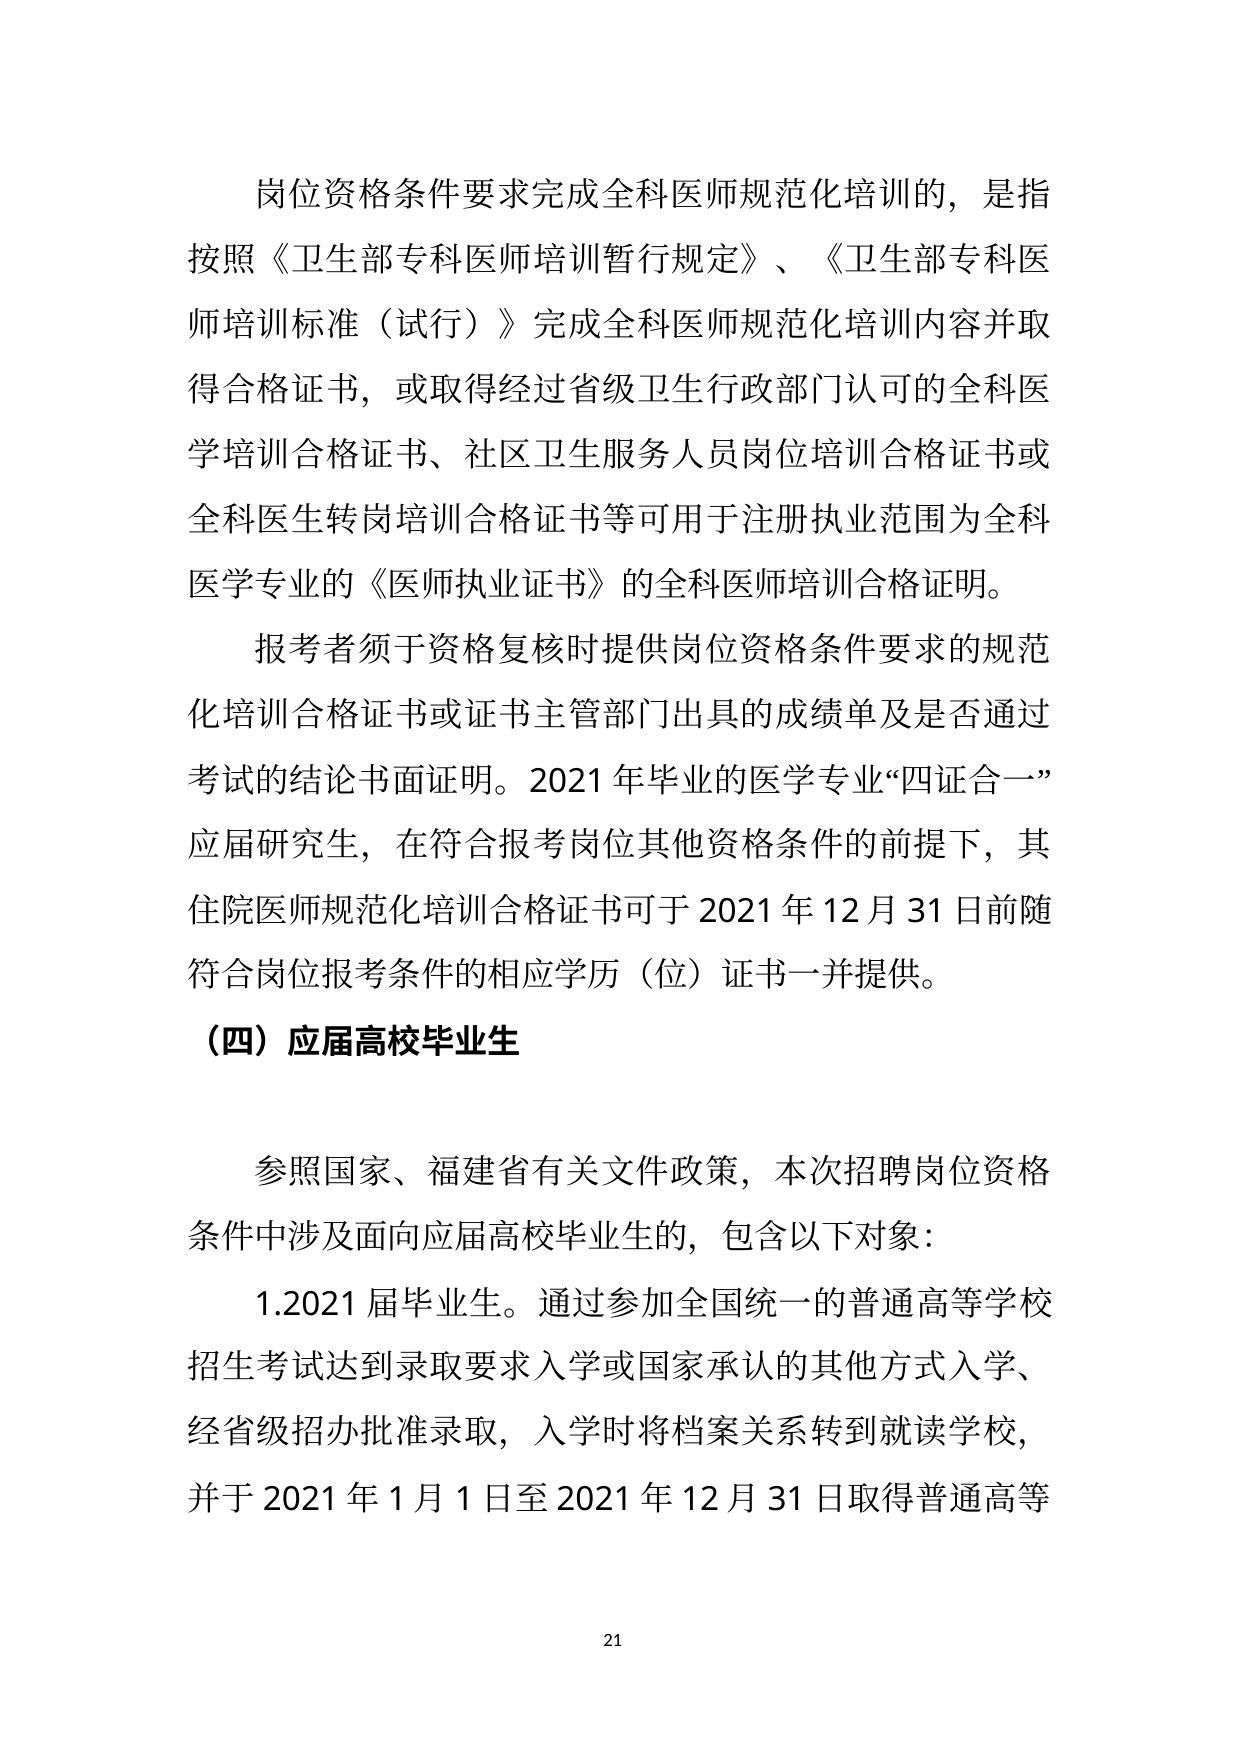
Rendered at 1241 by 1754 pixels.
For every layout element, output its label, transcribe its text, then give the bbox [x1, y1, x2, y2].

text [187, 1269, 1053, 1529]
text 岗位资格条件要求完成全科医师规范化培训的，是指按照《卫生部专科医师培训暂行规定》、《卫生部专科医师培训标准（试行）》完成全科医师规范化培训内容并取得合格证书，或取得经过省级卫生行政部门认可的全科医学培训合格证书、社区卫生服务人员岗位培训合格证书或全科医生转岗培训合格证书等可用于注册执业范围为全科医学专业的《医师执业证书》的全科医师培训合格证明。 [187, 162, 1053, 617]
text 报考者须于资格复核时提供岗位资格条件要求的规范化培训合格证书或证书主管部门出具的成绩单及是否通过考试的结论书面证明。2021年毕业的医学专业“四证合一”应届研究生，在符合报考岗位其他资格条件的前提下，其住院医师规范化培训合格证书可于2021年12月31日前随符合岗位报考条件的相应学历（位）证书一并提供。 [187, 617, 1053, 1007]
text 参照国家、福建省有关文件政策，本次招聘岗位资格条件中涉及面向应届高校毕业生的，包含以下对象： [187, 1139, 1053, 1269]
subtitle （四）应届高校毕业生 [187, 1007, 1053, 1072]
